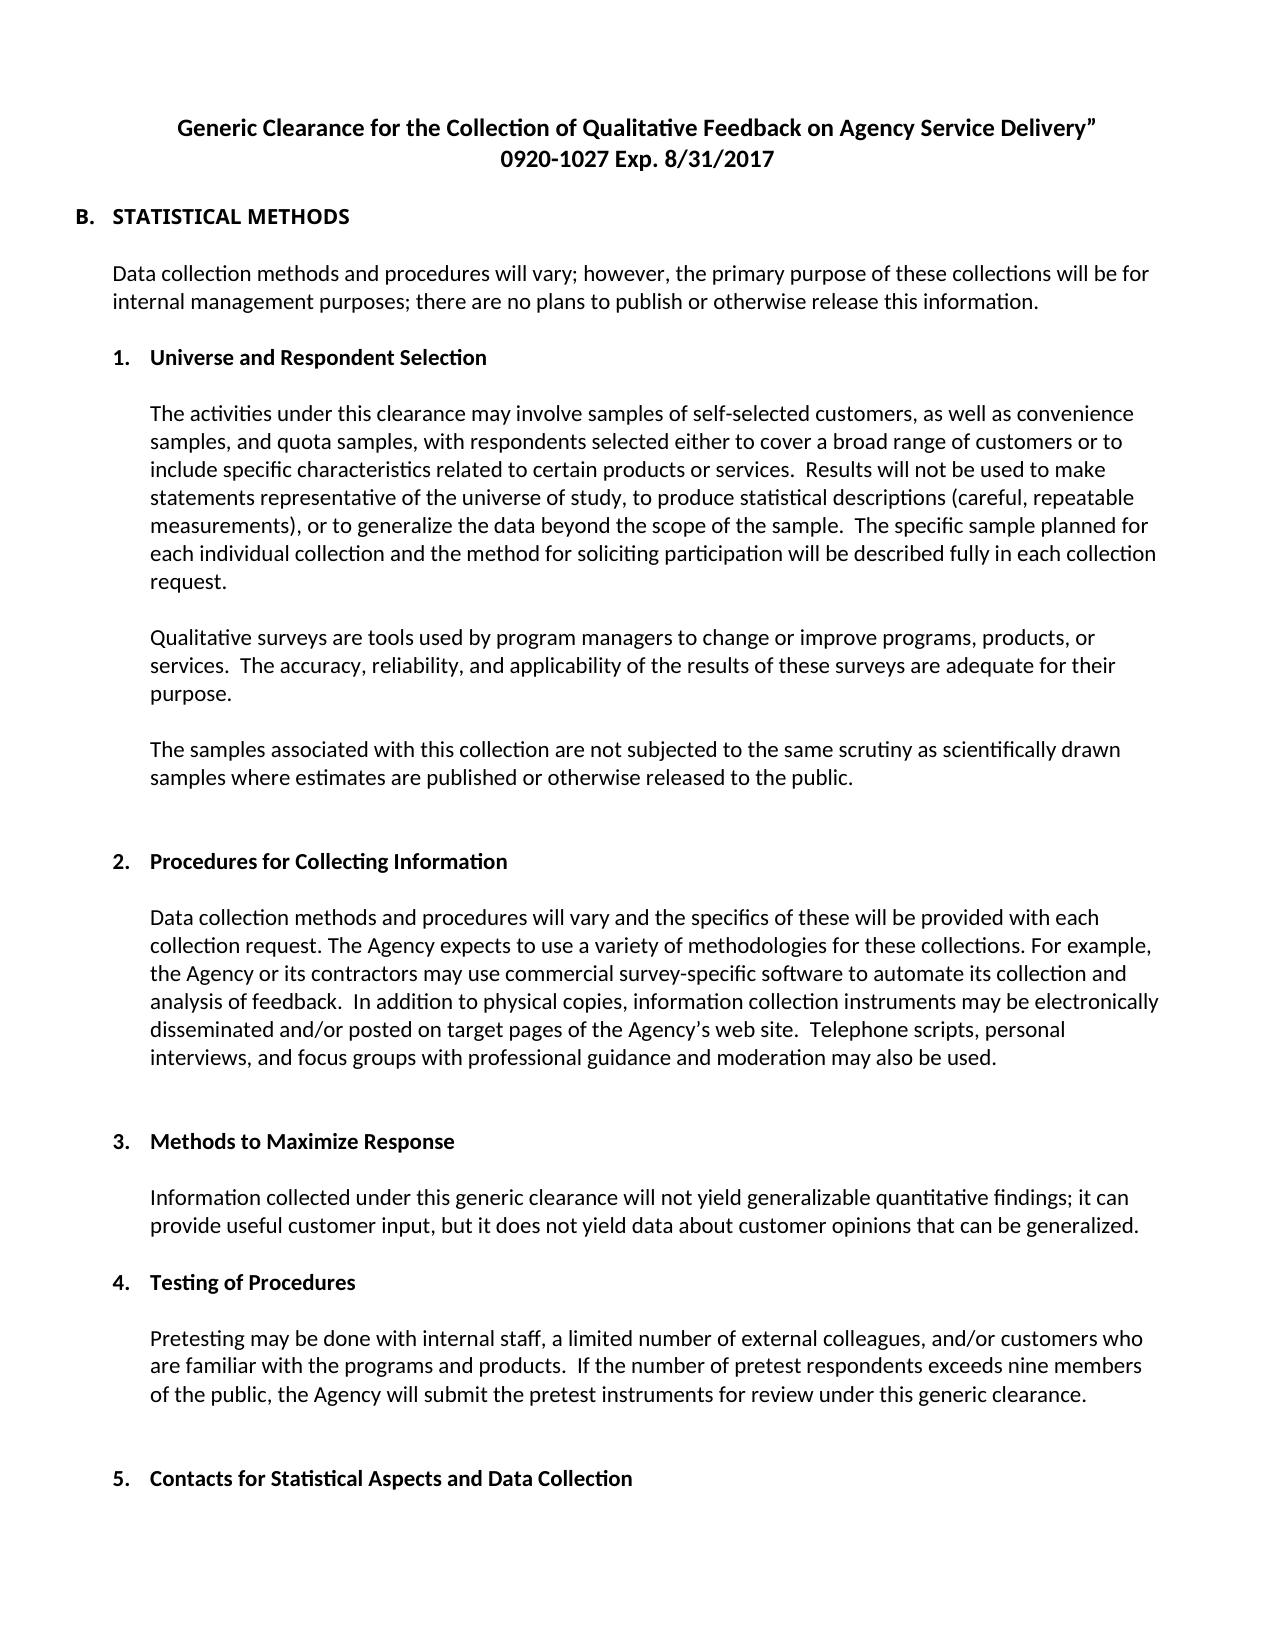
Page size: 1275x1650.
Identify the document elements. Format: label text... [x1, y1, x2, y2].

list Universe and Respondent Selection [112, 343, 1162, 371]
list Contacts for Statistical Aspects and Data Collection [112, 1464, 1162, 1492]
list Qualitative surveys are tools used by program managers to change or improve programs, products, or services. The accuracy, reliability, and applicability of the results of these surveys are adequate for their purpose. [150, 623, 1162, 707]
text Data collection methods and procedures will vary; however, the primary purpose of these collections will be for internal management purposes; there are no plans to publish or otherwise release this information. [112, 259, 1162, 315]
text B. STATISTICAL METHODS [75, 202, 1162, 230]
list Methods to Maximize Response [112, 1127, 1162, 1156]
text Generic Clearance for the Collection of Qualitative Feedback on Agency Service Delivery” 0920-1027 Exp. 8/31/2017 [112, 112, 1162, 173]
list Procedures for Collecting Information [112, 847, 1162, 875]
list Information collected under this generic clearance will not yield generalizable quantitative findings; it can provide useful customer input, but it does not yield data about customer opinions that can be generalized. [150, 1183, 1162, 1239]
list The activities under this clearance may involve samples of self-selected customers, as well as convenience samples, and quota samples, with respondents selected either to cover a broad range of customers or to include specific characteristics related to certain products or services. Results will not be used to make statements representative of the universe of study, to produce statistical descriptions (careful, repeatable measurements), or to generalize the data beyond the scope of the sample. The specific sample planned for each individual collection and the method for soliciting participation will be described fully in each collection request. [150, 399, 1162, 595]
list Testing of Procedures [112, 1268, 1162, 1296]
list Pretesting may be done with internal staff, a limited number of external colleagues, and/or customers who are familiar with the programs and products. If the number of pretest respondents exceeds nine members of the public, the Agency will submit the pretest instruments for review under this generic clearance. [150, 1324, 1162, 1408]
list The samples associated with this collection are not subjected to the same scrutiny as scientifically drawn samples where estimates are published or otherwise released to the public. [150, 735, 1162, 791]
list Data collection methods and procedures will vary and the specifics of these will be provided with each collection request. The Agency expects to use a variety of methodologies for these collections. For example, the Agency or its contractors may use commercial survey-specific software to automate its collection and analysis of feedback. In addition to physical copies, information collection instruments may be electronically disseminated and/or posted on target pages of the Agency’s web site. Telephone scripts, personal interviews, and focus groups with professional guidance and moderation may also be used. [150, 903, 1162, 1071]
